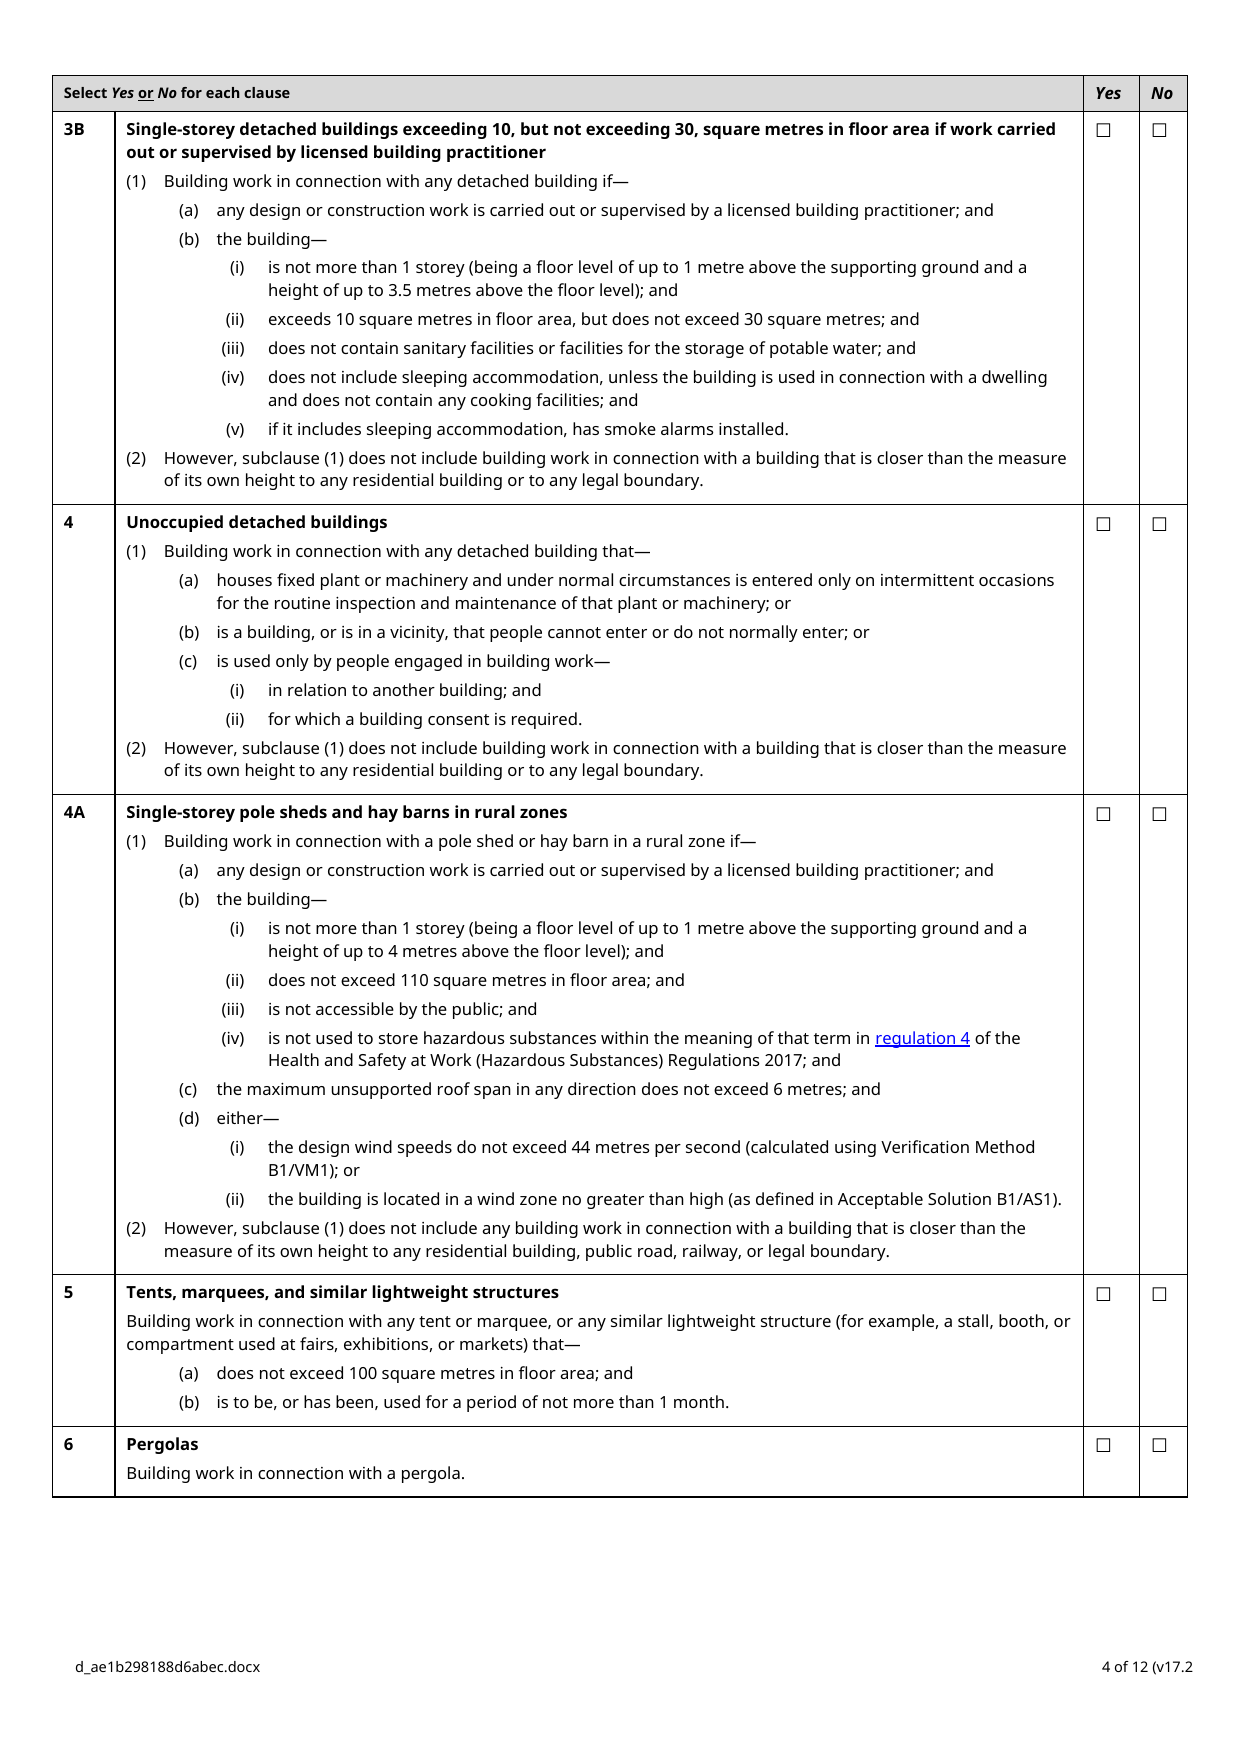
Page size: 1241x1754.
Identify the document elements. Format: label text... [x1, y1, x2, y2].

table_cell 4A [53, 795, 114, 1274]
table_cell 3B [53, 112, 114, 504]
table_cell Tents, marquees, and similar lightweight structures Building work in connection with any tent or marquee, or any similar lightweight structure (for example, a stall, booth, or compartment used at fairs, exhibitions, or markets) that— does not exceed 100 square metres in floor area; and is to be, or has been, used for a period of not more than 1 month. [116, 1275, 1083, 1426]
table_cell Single-storey detached buildings exceeding 10, but not exceeding 30, square metres in floor area if work carried out or supervised by licensed building practitioner Building work in connection with any detached building if— any design or construction work is carried out or supervised by a licensed building practitioner; and the building— is not more than 1 storey (being a floor level of up to 1 metre above the supporting ground and a height of up to 3.5 metres above the floor level); and exceeds 10 square metres in floor area, but does not exceed 30 square metres; and does not contain sanitary facilities or facilities for the storage of potable water; and does not include sleeping accommodation, unless the building is used in connection with a dwelling and does not contain any cooking facilities; and if it includes sleeping accommodation, has smoke alarms installed. However, subclause (1) does not include building work in connection with a building that is closer than the measure of its own height to any residential building or to any legal boundary. [116, 112, 1083, 504]
table_cell 6 [53, 1427, 114, 1496]
table_cell Single-storey pole sheds and hay barns in rural zones Building work in connection with a pole shed or hay barn in a rural zone if— any design or construction work is carried out or supervised by a licensed building practitioner; and the building— is not more than 1 storey (being a floor level of up to 1 metre above the supporting ground and a height of up to 4 metres above the floor level); and does not exceed 110 square metres in floor area; and is not accessible by the public; and is not used to store hazardous substances within the meaning of that term in regulation 4 of the Health and Safety at Work (Hazardous Substances) Regulations 2017; and the maximum unsupported roof span in any direction does not exceed 6 metres; and either— the design wind speeds do not exceed 44 metres per second (calculated using Verification Method B1/VM1); or the building is located in a wind zone no greater than high (as defined in Acceptable Solution B1/AS1). However, subclause (1) does not include any building work in connection with a building that is closer than the measure of its own height to any residential building, public road, railway, or legal boundary. [116, 795, 1083, 1274]
table_header Yes [1084, 76, 1139, 111]
table_cell Pergolas Building work in connection with a pergola. [116, 1427, 1083, 1496]
table_cell 4 [53, 505, 114, 794]
table_header No [1140, 76, 1187, 111]
table_cell 5 [53, 1275, 114, 1426]
table_header Select Yes or No for each clause [53, 76, 1083, 111]
table_cell Unoccupied detached buildings Building work in connection with any detached building that— houses fixed plant or machinery and under normal circumstances is entered only on intermittent occasions for the routine inspection and maintenance of that plant or machinery; or is a building, or is in a vicinity, that people cannot enter or do not normally enter; or is used only by people engaged in building work— in relation to another building; and for which a building consent is required. However, subclause (1) does not include building work in connection with a building that is closer than the measure of its own height to any residential building or to any legal boundary. [116, 505, 1083, 794]
